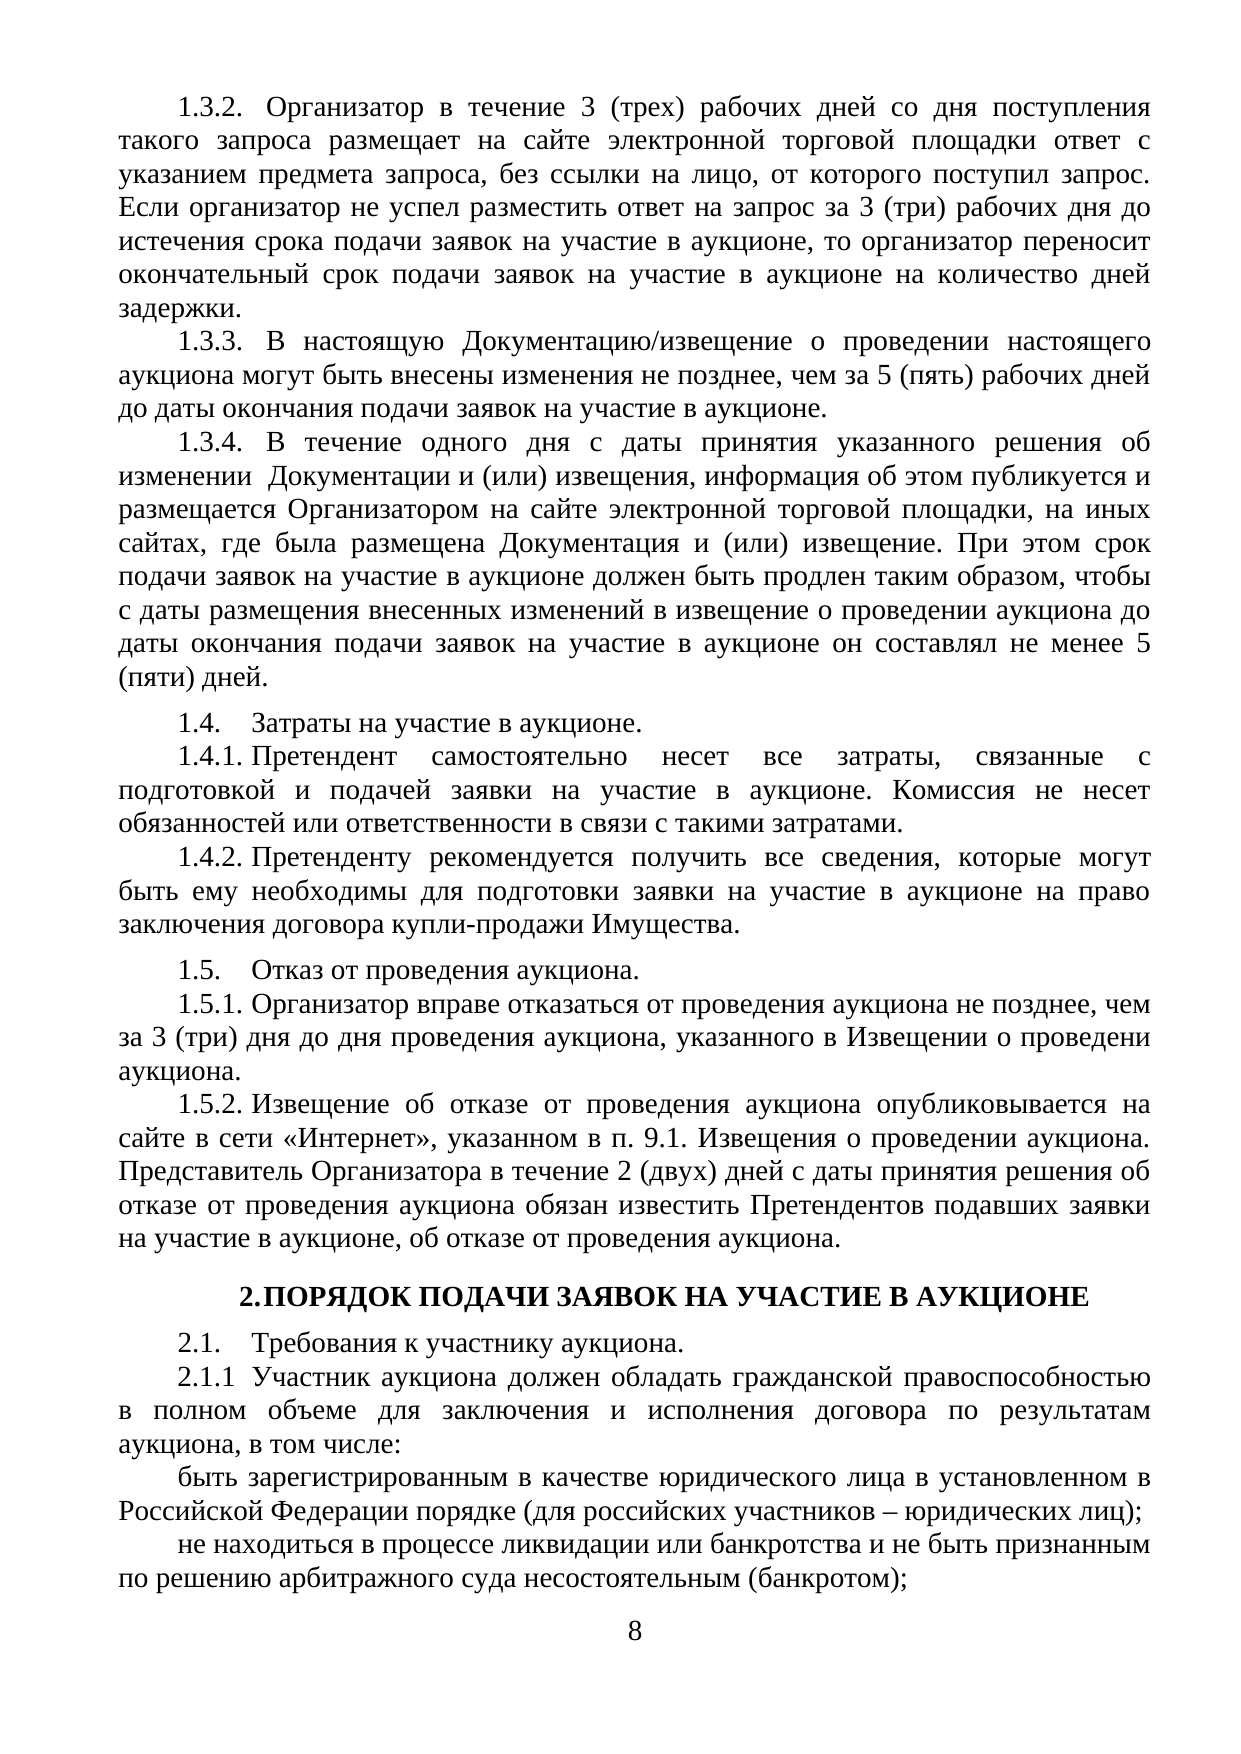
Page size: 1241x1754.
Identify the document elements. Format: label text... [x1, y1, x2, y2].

subtitle Отказ от проведения аукциона. [118, 952, 1152, 986]
text не находиться в процессе ликвидации или банкротства и не быть признанным по решению арбитражного суда несостоятельным (банкротом); [118, 1526, 1152, 1593]
list Претенденту рекомендуется получить все сведения, которые могут быть ему необходимы для подготовки заявки на участие в аукционе на право заключения договора купли-продажи Имущества. [118, 839, 1152, 940]
list В течение одного дня с даты принятия указанного решения об изменении Документации и (или) извещения, информация об этом публикуется и размещается Организатором на сайте электронной торговой площадки, на иных сайтах, где была размещена Документация и (или) извещение. При этом срок подачи заявок на участие в аукционе должен быть продлен таким образом, чтобы с даты размещения внесенных изменений в извещение о проведении аукциона до даты окончания подачи заявок на участие в аукционе он составлял не менее 5 (пяти) дней. [118, 424, 1152, 692]
subtitle Порядок подачи заявок на участие в аукционе [118, 1279, 1152, 1313]
list Организатор в течение 3 (трех) рабочих дней со дня поступления такого запроса размещает на сайте электронной торговой площадки ответ с указанием предмета запроса, без ссылки на лицо, от которого поступил запрос. Если организатор не успел разместить ответ на запрос за 3 (три) рабочих дня до истечения срока подачи заявок на участие в аукционе, то организатор переносит окончательный срок подачи заявок на участие в аукционе на количество дней задержки. [118, 89, 1152, 323]
list Претендент самостоятельно несет все затраты, связанные с подготовкой и подачей заявки на участие в аукционе. Комиссия не несет обязанностей или ответственности в связи с такими затратами. [118, 738, 1152, 839]
list Участник аукциона должен обладать гражданской правоспособностью в полном объеме для заключения и исполнения договора по результатам аукциона, в том числе: [118, 1359, 1152, 1459]
list В настоящую Документацию/извещение о проведении настоящего аукциона могут быть внесены изменения не позднее, чем за 5 (пять) рабочих дней до даты окончания подачи заявок на участие в аукционе. [118, 323, 1152, 424]
subtitle Требования к участнику аукциона. [118, 1325, 1152, 1359]
subtitle Затраты на участие в аукционе. [118, 705, 1152, 738]
list Извещение об отказе от проведения аукциона опубликовывается на сайте в сети «Интернет», указанном в п. 9.1. Извещения о проведении аукциона. Представитель Организатора в течение 2 (двух) дней с даты принятия решения об отказе от проведения аукциона обязан известить Претендентов подавших заявки на участие в аукционе, об отказе от проведения аукциона. [118, 1086, 1152, 1254]
list Организатор вправе отказаться от проведения аукциона не позднее, чем за 3 (три) дня до дня проведения аукциона, указанного в Извещении о проведени аукциона. [118, 986, 1152, 1086]
text быть зарегистрированным в качестве юридического лица в установленном в Российской Федерации порядке (для российских участников – юридических лиц); [118, 1459, 1152, 1526]
